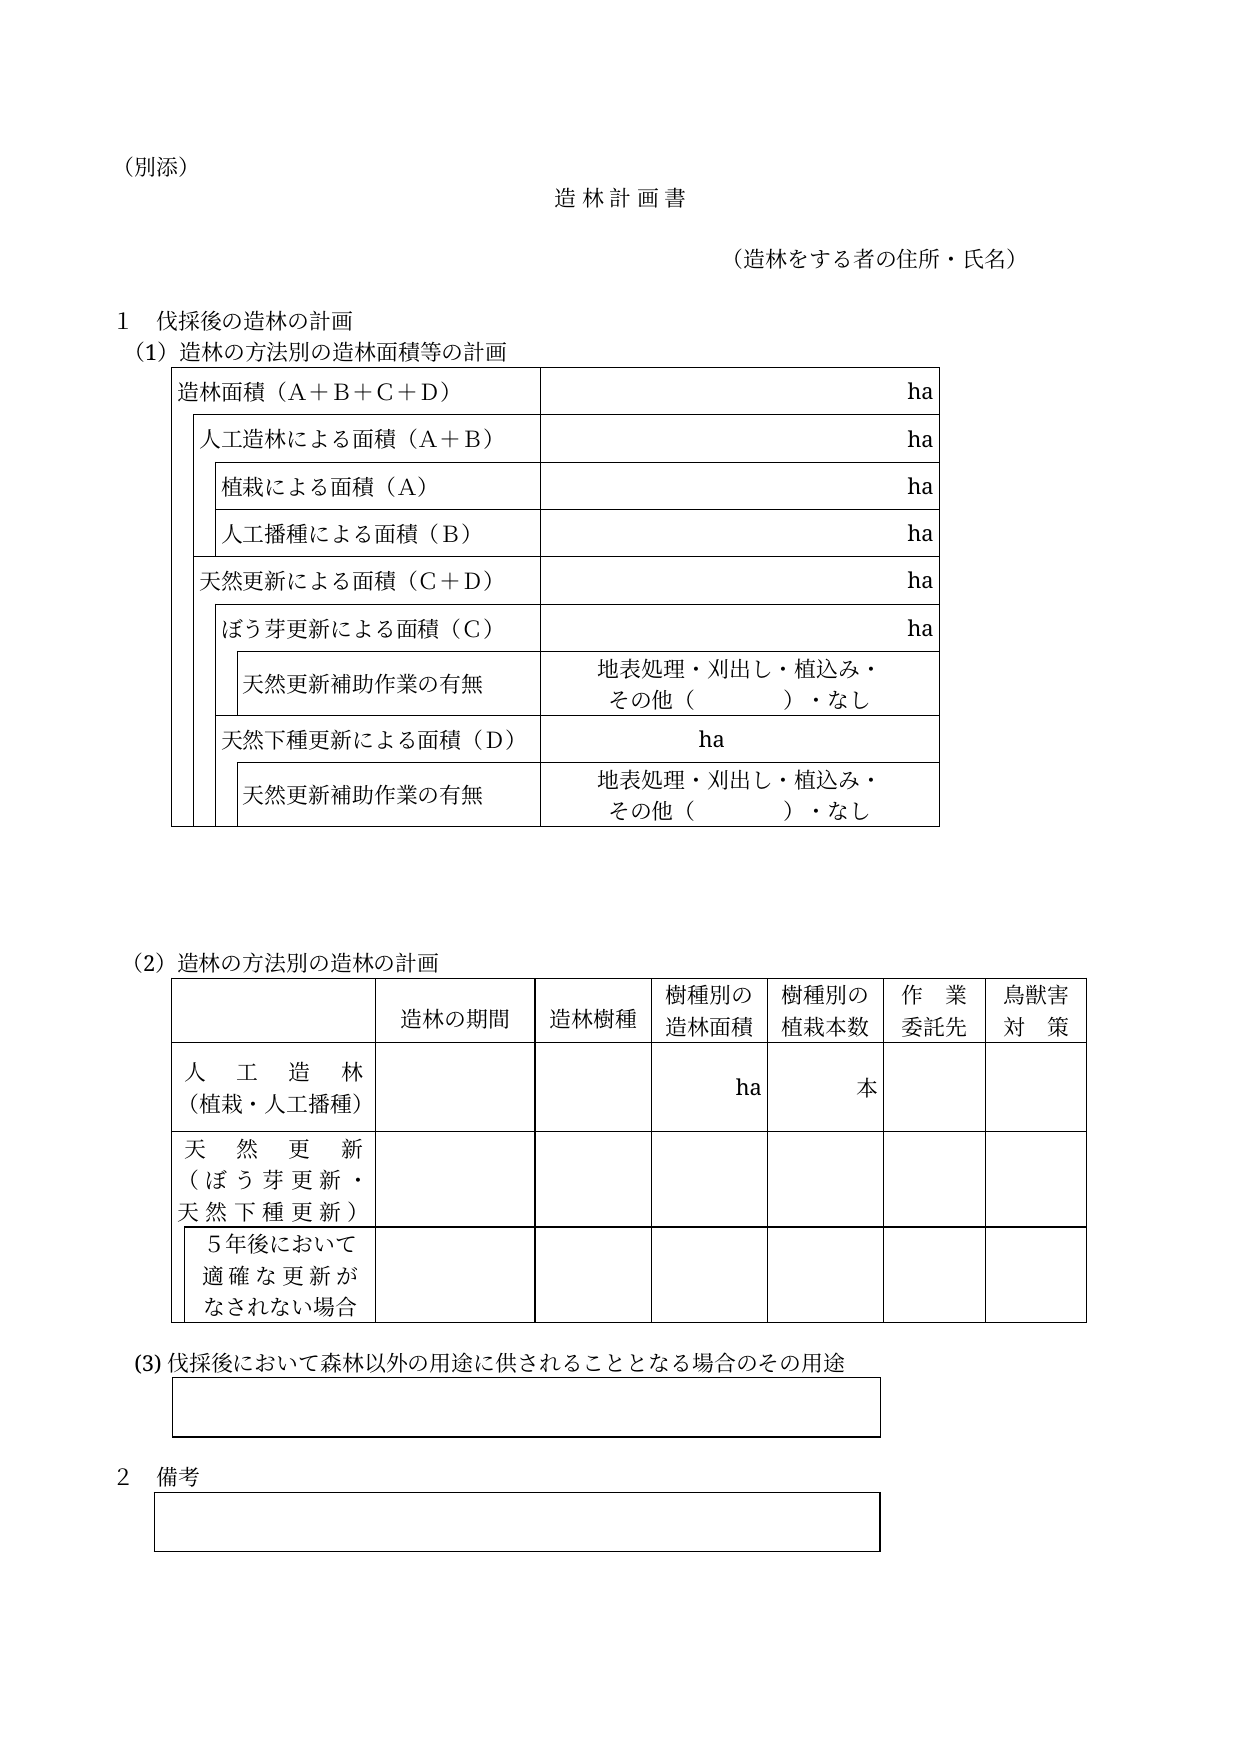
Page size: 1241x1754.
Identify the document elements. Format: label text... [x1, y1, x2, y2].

table_header [172, 979, 375, 1042]
table_cell ha [541, 463, 939, 509]
table_cell 天然更新 （ぼう芽更新・ 天然下種更新） [172, 1132, 375, 1226]
text １ 伐採後の造林の計画 [112, 304, 1128, 335]
table_cell ぼう芽更新による面積（Ｃ） [216, 605, 540, 651]
table_cell ha [541, 557, 939, 603]
table_cell 天然更新補助作業の有無 [238, 652, 540, 715]
table_cell ha [541, 716, 939, 762]
table_cell ha [652, 1043, 767, 1131]
table_cell [986, 1132, 1086, 1226]
table_cell 人工播種による面積（Ｂ） [216, 510, 540, 556]
table_header 造林面積（Ａ＋Ｂ＋Ｃ＋Ｄ） [172, 368, 540, 414]
table_cell 本 [768, 1043, 883, 1131]
table_cell ha [541, 510, 939, 556]
table_cell [216, 651, 237, 715]
table_cell [216, 762, 237, 826]
table_cell ５年後において 適確な更新が なされない場合 [185, 1228, 375, 1322]
table_cell 天然更新による面積（Ｃ＋Ｄ） [194, 557, 540, 603]
table_header 作 業 委託先 [884, 979, 985, 1042]
table_cell ha [541, 415, 939, 462]
table_header 樹種別の 造林面積 [652, 979, 767, 1042]
table_cell [536, 1132, 651, 1226]
table_header [155, 1493, 879, 1551]
table_cell [376, 1043, 534, 1131]
table_cell [884, 1132, 985, 1226]
table_cell [652, 1228, 767, 1322]
table_cell [376, 1228, 534, 1322]
table_cell [884, 1043, 985, 1131]
text （1）造林の方法別の造林面積等の計画 [112, 335, 1128, 367]
table_cell [376, 1132, 534, 1226]
table_header 樹種別の 植栽本数 [768, 979, 883, 1042]
table_cell 地表処理・刈出し・植込み・ その他（ ）・なし [541, 652, 939, 715]
table_cell [536, 1228, 651, 1322]
table_header [173, 1378, 880, 1436]
table_cell [652, 1132, 767, 1226]
table_cell [884, 1228, 985, 1322]
text （2）造林の方法別の造林の計画 [112, 946, 1128, 978]
table_cell [194, 462, 215, 556]
table_cell [768, 1228, 883, 1322]
table_cell 植栽による面積（Ａ） [216, 463, 540, 509]
table_cell 人工造林による面積（Ａ＋Ｂ） [194, 415, 540, 462]
table_header 鳥獣害 対 策 [986, 979, 1086, 1042]
text (3) 伐採後において森林以外の用途に供されることとなる場合のその用途 [112, 1346, 1128, 1377]
text （別添） [112, 150, 1128, 181]
table_cell [986, 1043, 1086, 1131]
table_cell [536, 1043, 651, 1131]
text （造林をする者の住所・氏名） [112, 243, 1028, 274]
table_header 造林樹種 [536, 979, 651, 1042]
table_cell 天然更新補助作業の有無 [238, 763, 540, 826]
table_cell [194, 604, 215, 826]
table_header 造林の期間 [376, 979, 534, 1042]
text ２ 備考 [112, 1460, 1128, 1492]
table_cell [768, 1132, 883, 1226]
table_cell 人工造林 （植栽・人工播種） [172, 1043, 375, 1131]
table_cell [172, 414, 193, 826]
table_cell 天然下種更新による面積（Ｄ） [216, 716, 540, 762]
table_cell ha [541, 605, 939, 651]
table_cell [172, 1226, 184, 1322]
table_cell [986, 1228, 1086, 1322]
text 造 林 計 画 書 [112, 181, 1128, 213]
table_cell 地表処理・刈出し・植込み・ その他（ ）・なし [541, 763, 939, 826]
table_header ha [541, 368, 939, 414]
